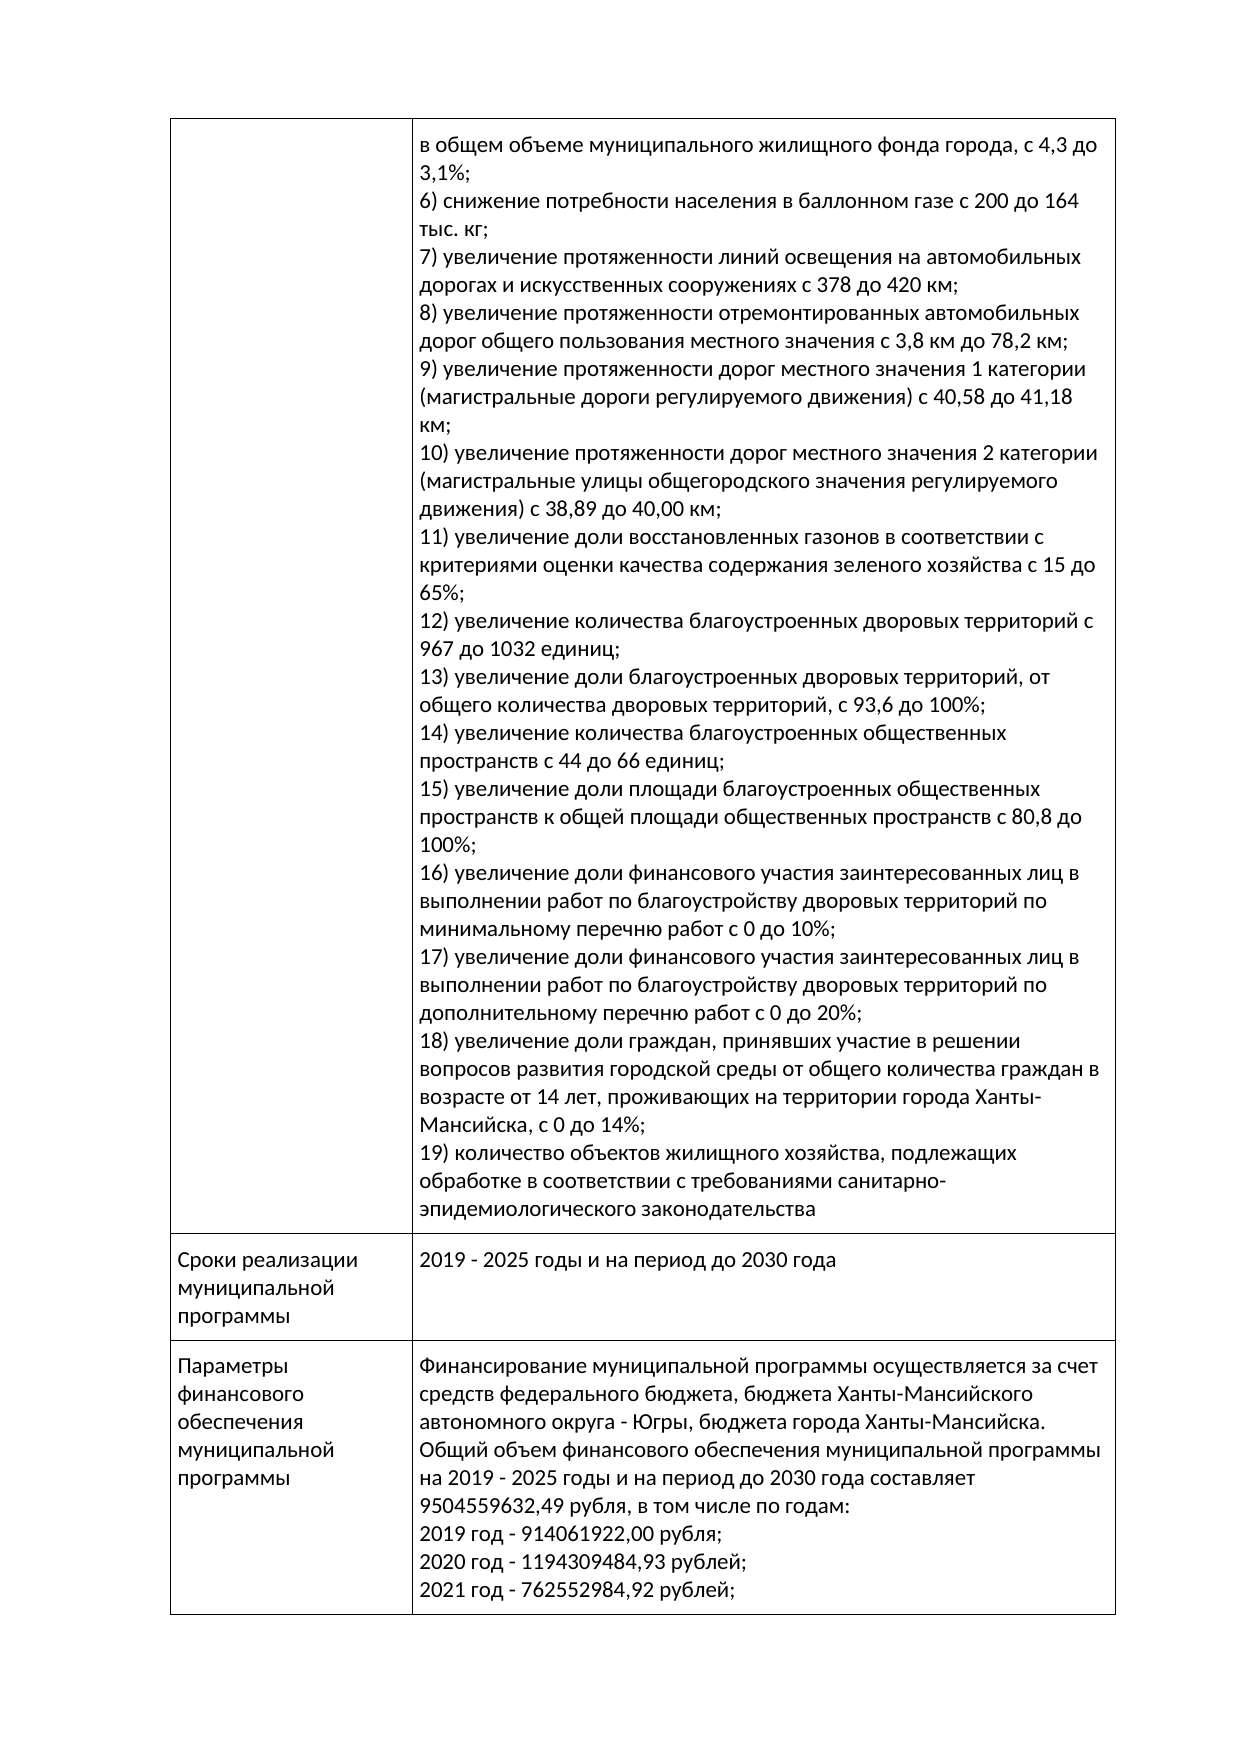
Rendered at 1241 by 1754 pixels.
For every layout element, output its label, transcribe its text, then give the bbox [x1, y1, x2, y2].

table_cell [171, 119, 412, 1233]
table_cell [413, 119, 1115, 1233]
table_cell 2019 - 2025 годы и на период до 2030 года [413, 1234, 1115, 1339]
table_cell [413, 1341, 1115, 1614]
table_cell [171, 1341, 412, 1614]
table_cell Сроки реализации муниципальной программы [171, 1234, 412, 1339]
